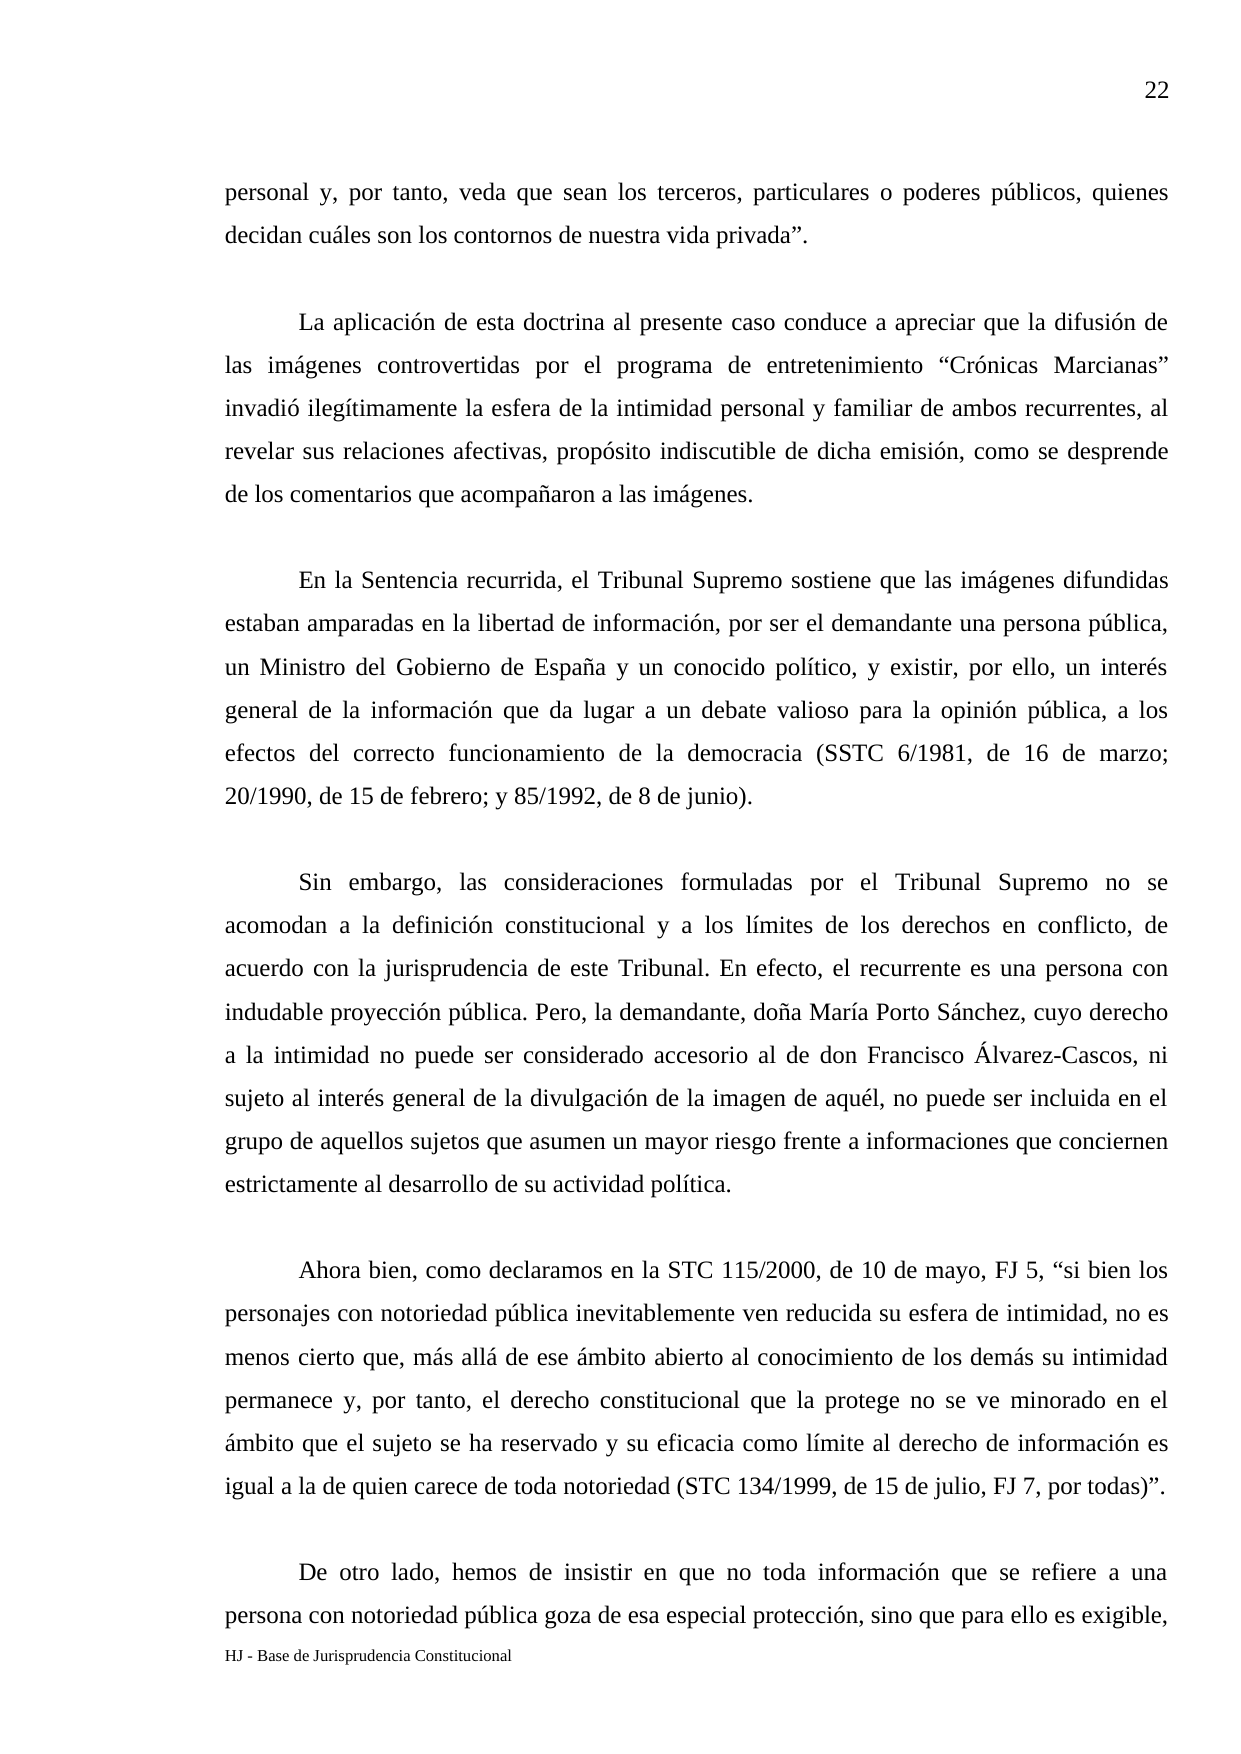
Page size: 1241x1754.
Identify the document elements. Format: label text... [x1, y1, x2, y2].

text Ahora bien, como declaramos en la STC 115/2000, de 10 de mayo, FJ 5, “si bien los personajes con notoriedad pública inevitablemente ven reducida su esfera de intimidad, no es menos cierto que, más allá de ese ámbito abierto al conocimiento de los demás su intimidad permanece y, por tanto, el derecho constitucional que la protege no se ve minorado en el ámbito que el sujeto se ha reservado y su eficacia como límite al derecho de información es igual a la de quien carece de toda notoriedad (STC 134/1999, de 15 de julio, FJ 7, por todas)”. [224, 1255, 1169, 1500]
text En la Sentencia recurrida, el Tribunal Supremo sostiene que las imágenes difundidas estaban amparadas en la libertad de información, por ser el demandante una persona pública, un Ministro del Gobierno de España y un conocido político, y existir, por ello, un interés general de la información que da lugar a un debate valioso para la opinión pública, a los efectos del correcto funcionamiento de la democracia (SSTC 6/1981, de 16 de marzo; 20/1990, de 15 de febrero; y 85/1992, de 8 de junio). [224, 565, 1169, 810]
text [224, 177, 1169, 249]
text Sin embargo, las consideraciones formuladas por el Tribunal Supremo no se acomodan a la definición constitucional y a los límites de los derechos en conflicto, de acuerdo con la jurisprudencia de este Tribunal. En efecto, el recurrente es una persona con indudable proyección pública. Pero, la demandante, doña María Porto Sánchez, cuyo derecho a la intimidad no puede ser considerado accesorio al de don Francisco Álvarez-Cascos, ni sujeto al interés general de la divulgación de la imagen de aquél, no puede ser incluida en el grupo de aquellos sujetos que asumen un mayor riesgo frente a informaciones que conciernen estrictamente al desarrollo de su actividad política. [224, 867, 1169, 1198]
text La aplicación de esta doctrina al presente caso conduce a apreciar que la difusión de las imágenes controvertidas por el programa de entretenimiento “Crónicas Marcianas” invadió ilegítimamente la esfera de la intimidad personal y familiar de ambos recurrentes, al revelar sus relaciones afectivas, propósito indiscutible de dicha emisión, como se desprende de los comentarios que acompañaron a las imágenes. [224, 307, 1169, 508]
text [224, 1557, 1169, 1629]
